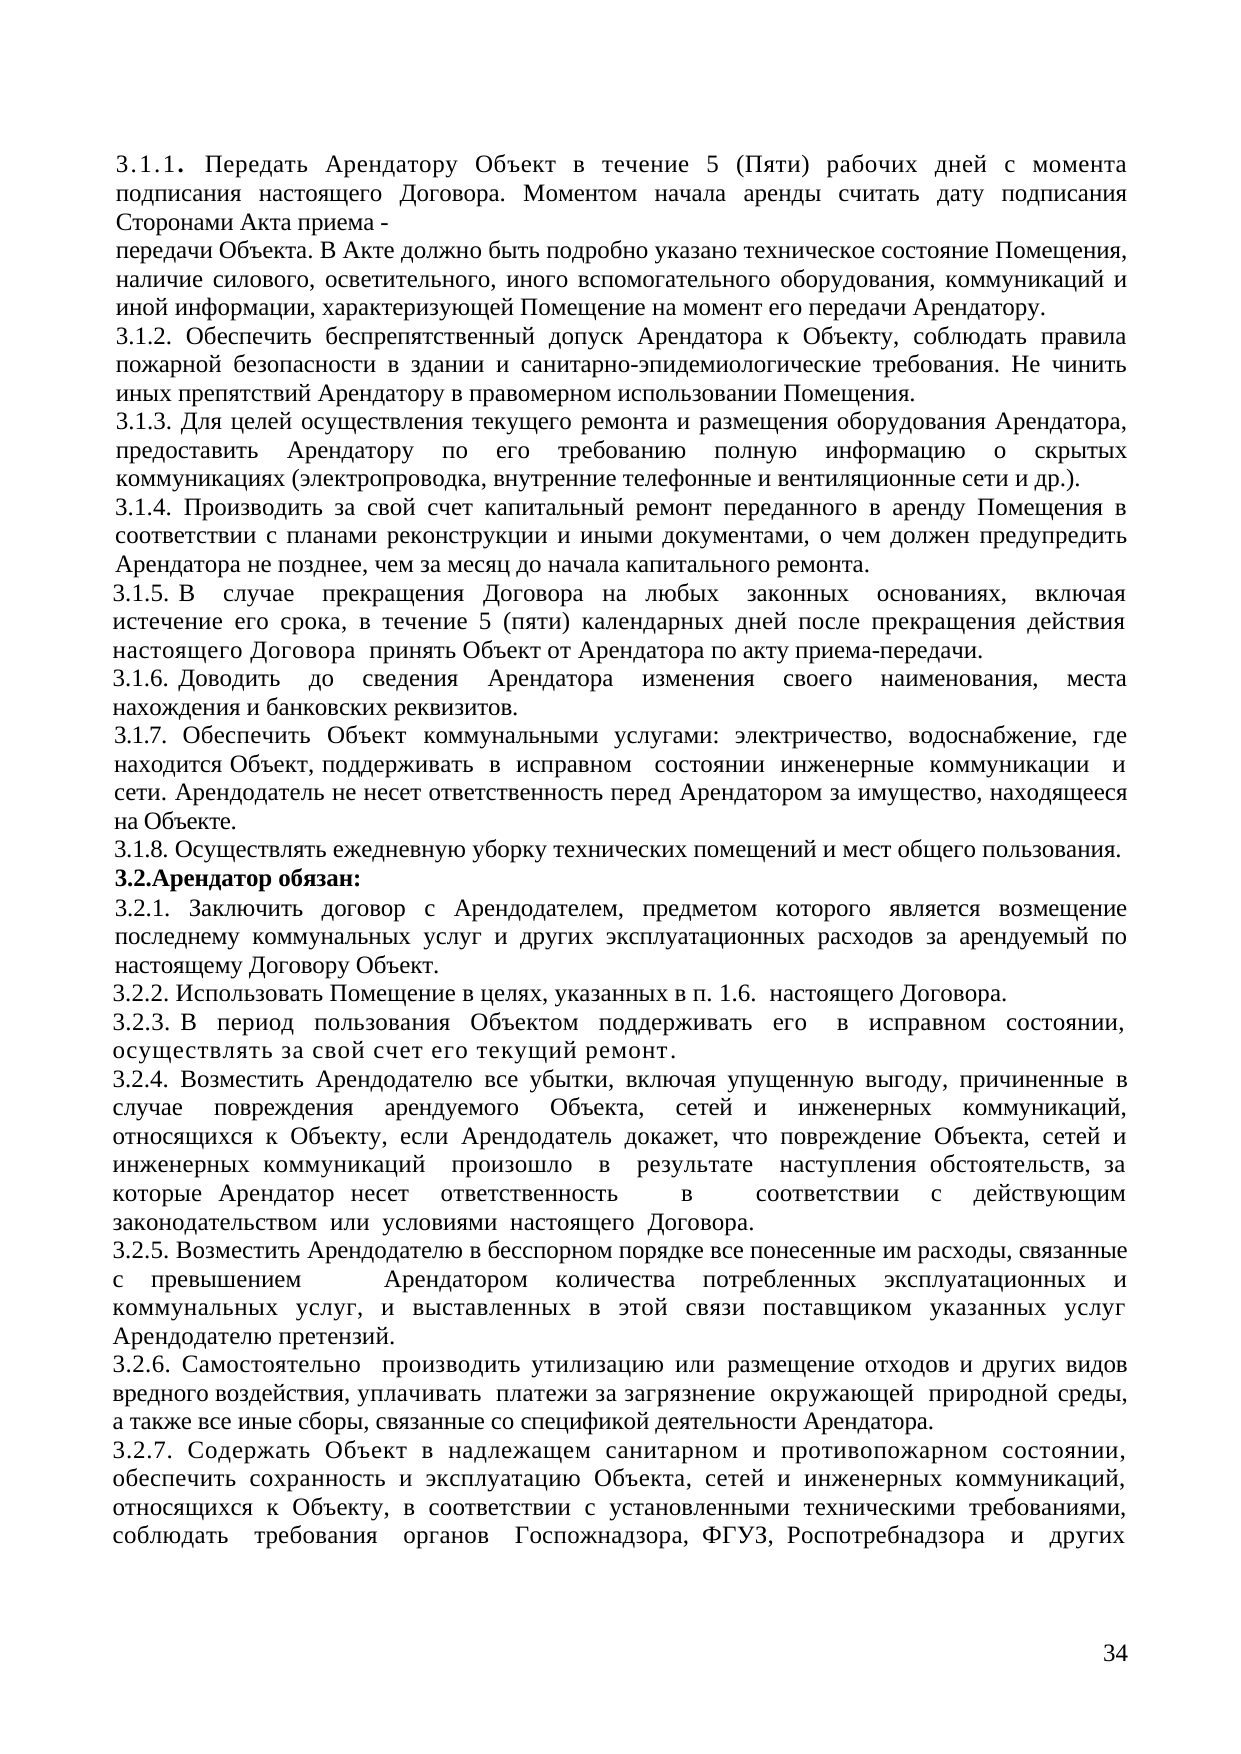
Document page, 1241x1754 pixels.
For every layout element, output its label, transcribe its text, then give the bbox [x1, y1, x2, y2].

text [112, 1435, 1128, 1549]
text 3.1.3. Для целей осуществления текущего ремонта и размещения оборудования Арендатора, предоставить Арендатору по его требованию полную информацию о скрытых коммуникациях (электропроводка, внутренние телефонные и вентиляционные сети и др.). [116, 407, 1128, 492]
text 3.2.1. Заключить договор с Арендодателем, предметом которого является возмещение последнему коммунальных услуг и других эксплуатационных расходов за арендуемый по настоящему Договору Объект. [114, 893, 1128, 979]
text 3.2.2. Использовать Помещение в целях, указанных в п. 1.6. настоящего Договора. [112, 979, 1128, 1007]
text 3.1.5. В случае прекращения Договора на любых законных основаниях, включая истечение его срока, в течение 5 (пяти) календарных дней после прекращения действия настоящего Договора принять Объект от Арендатора по акту приема-передачи. [112, 578, 1128, 664]
text 3.1.4. Производить за свой счет капитальный ремонт переданного в аренду Помещения в соответствии с планами реконструкции и иными документами, о чем должен предупредить Арендатора не позднее, чем за месяц до начала капитального ремонта. [115, 492, 1128, 578]
text 3.2.4. Возместить Арендодателю все убытки, включая упущенную выгоду, причиненные в случае повреждения арендуемого Объекта, сетей и инженерных коммуникаций, относящихся к Объекту, если Арендодатель докажет, что повреждение Объекта, сетей и инженерных коммуникаций произошло в результате наступления обстоятельств, за которые Арендатор несет ответственность в соответствии с действующим законодательством или условиями настоящего Договора. [112, 1064, 1128, 1236]
text 3.1.1. Передать Арендатору Объект в течение 5 (Пяти) рабочих дней с момента подписания настоящего Договора. Моментом начала аренды считать дату подписания Сторонами Акта приема - [116, 150, 1128, 236]
text передачи Объекта. В Акте должно быть подробно указано техническое состояние Помещения, наличие силового, осветительного, иного вспомогательного оборудования, коммуникаций и иной информации, характеризующей Помещение на момент его передачи Арендатору. [116, 236, 1128, 321]
text 3.2.6. Самостоятельно производить утилизацию или размещение отходов и других видов вредного воздействия, уплачивать платежи за загрязнение окружающей природной среды, а также все иные сборы, связанные со спецификой деятельности Арендатора. [112, 1350, 1128, 1435]
text 3.2.5. Возместить Арендодателю в бесспорном порядке все понесенные им расходы, связанные с превышением Арендатором количества потребленных эксплуатационных и коммунальных услуг, и выставленных в этой связи поставщиком указанных услуг Арендодателю претензий. [112, 1236, 1128, 1350]
text 3.1.7. Обеспечить Объект коммунальными услугами: электричество, водоснабжение, где находится Объект, поддерживать в исправном состоянии инженерные коммуникации и сети. Арендодатель не несет ответственность перед Арендатором за имущество, находящееся на Объекте. [114, 721, 1128, 835]
text 3.1.6. Доводить до сведения Арендатора изменения своего наименования, места нахождения и банковских реквизитов. [112, 664, 1128, 721]
text 3.1.8. Осуществлять ежедневную уборку технических помещений и мест общего пользования. [114, 835, 1128, 863]
text 3.1.2. Обеспечить беспрепятственный допуск Арендатора к Объекту, соблюдать правила пожарной безопасности в здании и санитарно-эпидемиологические требования. Не чинить иных препятствий Арендатору в правомерном использовании Помещения. [116, 321, 1128, 407]
text 3.2.3. В период пользования Объектом поддерживать его в исправном состоянии, осуществлять за свой счет его текущий ремонт. [112, 1007, 1128, 1064]
text 3.2.Арендатор обязан: [114, 864, 1128, 893]
